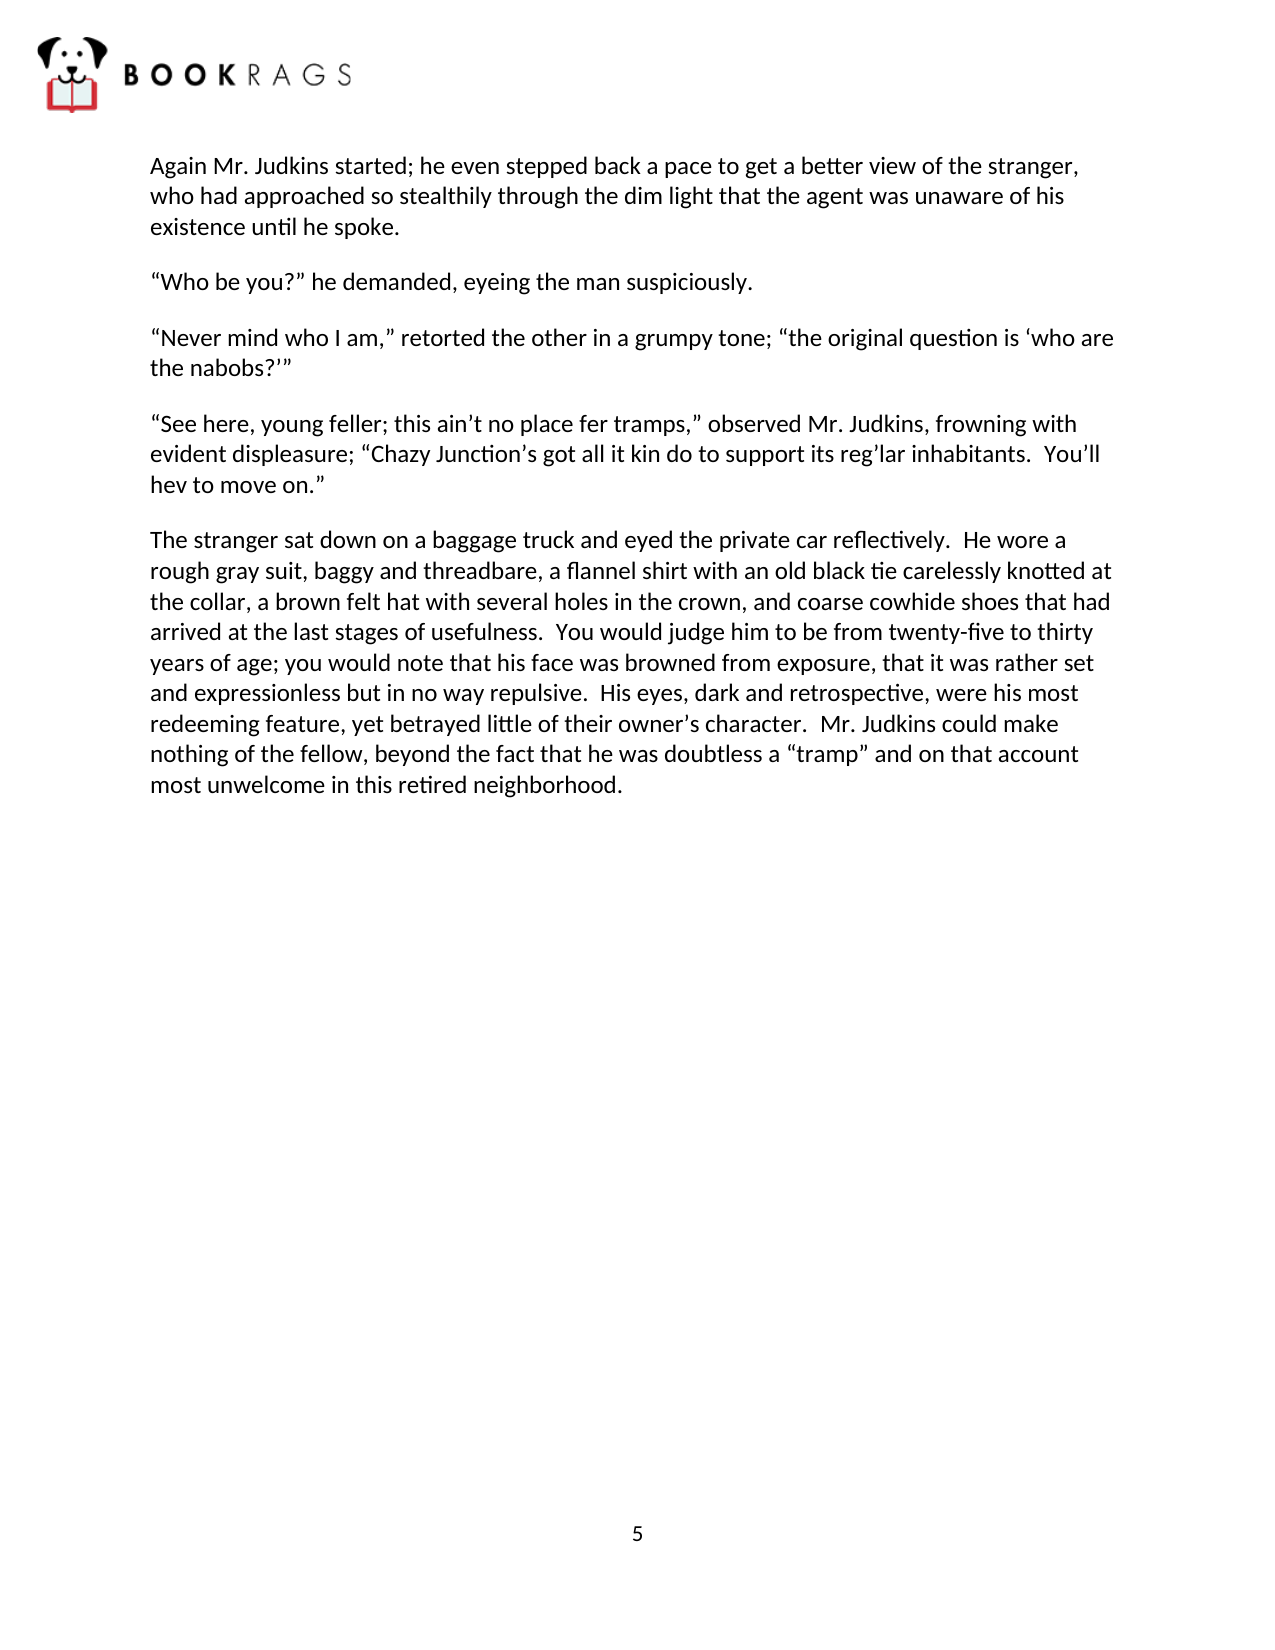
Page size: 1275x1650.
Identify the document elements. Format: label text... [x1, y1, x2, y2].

text “See here, young feller; this ain’t no place fer tramps,” observed Mr. Judkins, frowning with evident displeasure; “Chazy Junction’s got all it kin do to support its reg’lar inhabitants. You’ll hev to move on.” [150, 408, 1125, 500]
text The stranger sat down on a baggage truck and eyed the private car reflectively. He wore a rough gray suit, baggy and threadbare, a flannel shirt with an old black tie carelessly knotted at the collar, a brown felt hat with several holes in the crown, and coarse cowhide shoes that had arrived at the last stages of usefulness. You would judge him to be from twenty-five to thirty years of age; you would note that his face was browned from exposure, that it was rather set and expressionless but in no way repulsive. His eyes, dark and retrospective, were his most redeeming feature, yet betrayed little of their owner’s character. Mr. Judkins could make nothing of the fellow, beyond the fact that he was doubtless a “tramp” and on that account most unwelcome in this retired neighborhood. [150, 525, 1125, 799]
text Again Mr. Judkins started; he even stepped back a pace to get a better view of the stranger, who had approached so stealthily through the dim light that the agent was unaware of his existence until he spoke. [150, 150, 1125, 242]
picture [37, 37, 351, 113]
text “Never mind who I am,” retorted the other in a grumpy tone; “the original question is ‘who are the nabobs?’” [150, 322, 1125, 383]
text “Who be you?” he demanded, eyeing the man suspiciously. [150, 267, 1125, 297]
